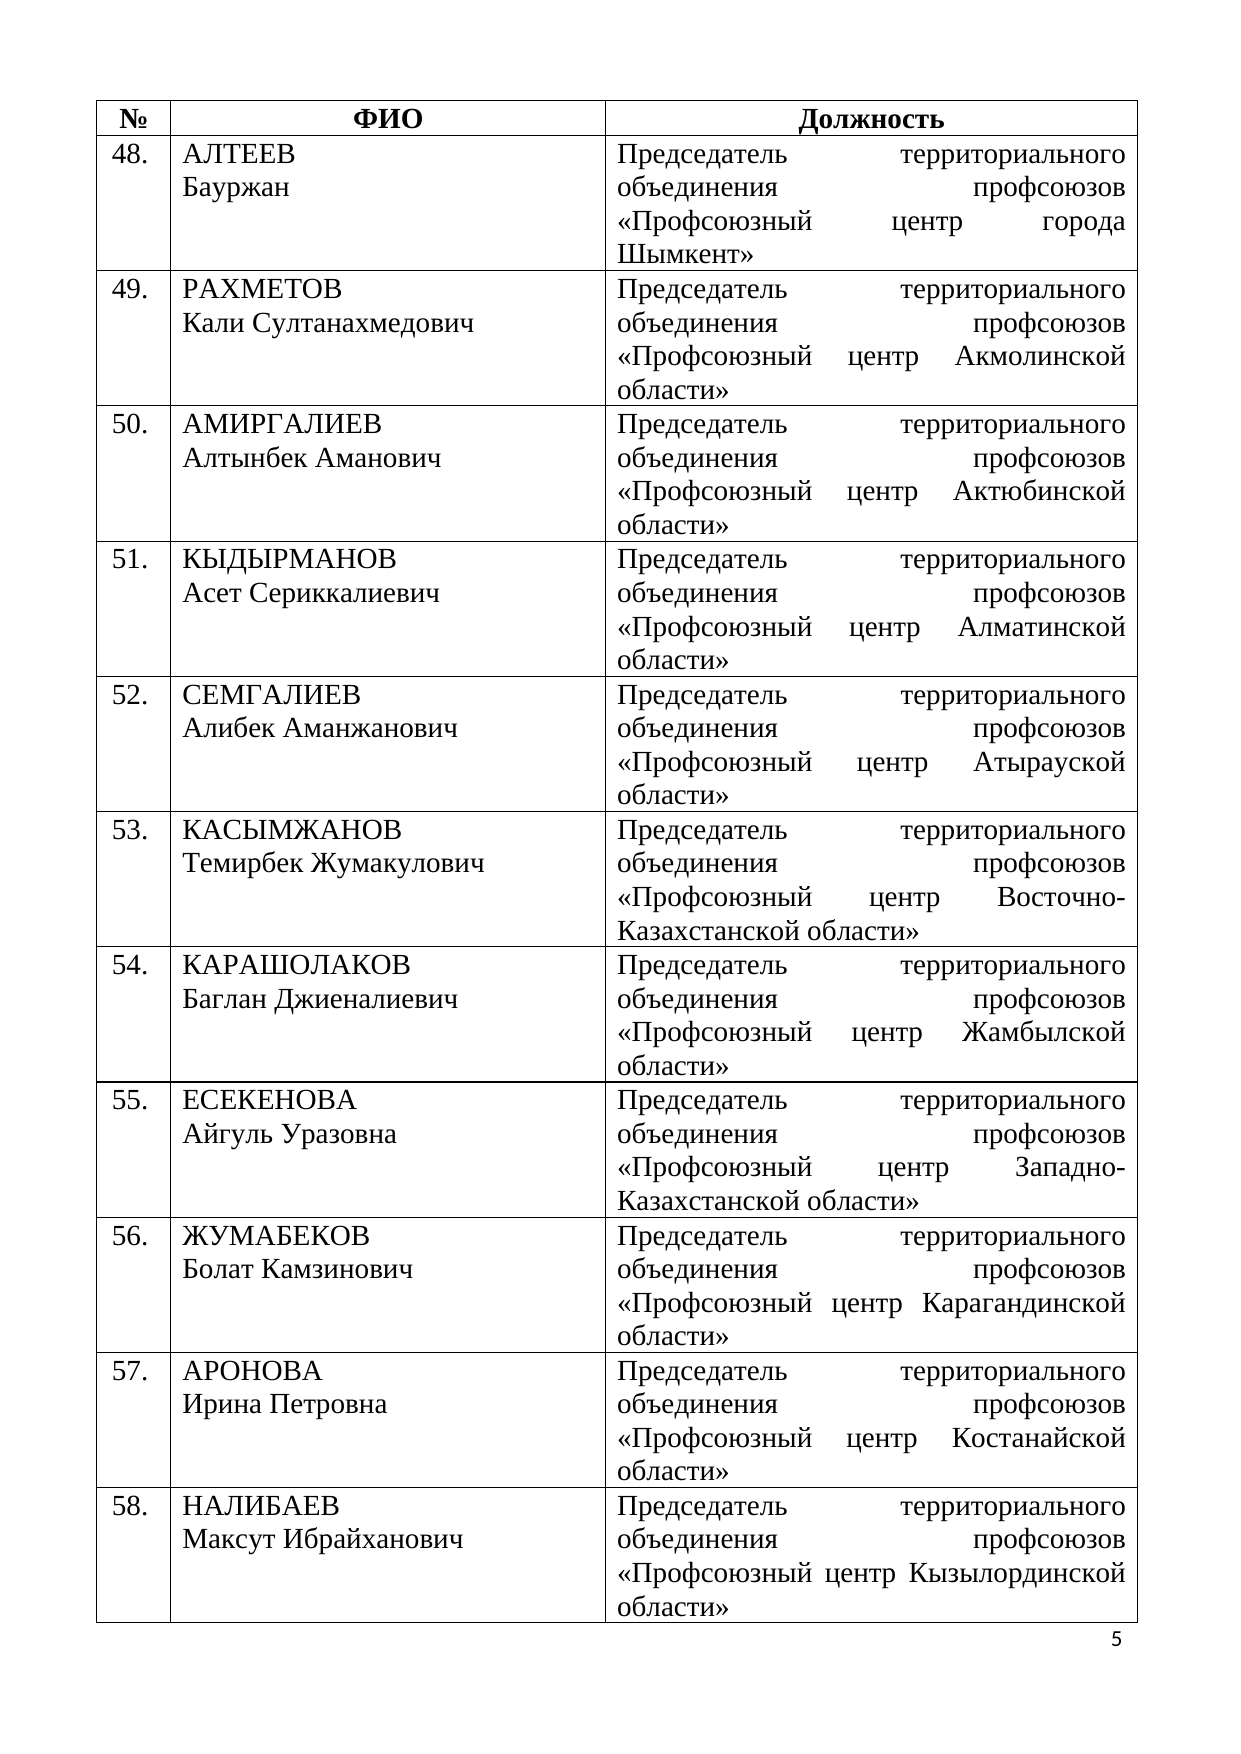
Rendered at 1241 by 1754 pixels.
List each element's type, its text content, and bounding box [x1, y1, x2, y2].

table_cell Председатель территориального объединения профсоюзов «Профсоюзный центр Алматинской области» [606, 542, 1137, 676]
table_cell 56. [97, 1218, 170, 1352]
table_cell ЕСЕКЕНОВА Айгуль Уразовна [171, 1083, 605, 1217]
table_cell АРОНОВА Ирина Петровна [171, 1353, 605, 1487]
table_cell Председатель территориального объединения профсоюзов «Профсоюзный центр Жамбылской области» [606, 947, 1137, 1081]
table_cell 49. [97, 271, 170, 405]
table_cell Председатель территориального объединения профсоюзов «Профсоюзный центр Восточно-Казахстанской области» [606, 812, 1137, 946]
table_cell 57. [97, 1353, 170, 1487]
table_cell Председатель территориального объединения профсоюзов «Профсоюзный центр Акмолинской области» [606, 271, 1137, 405]
table_cell Председатель территориального объединения профсоюзов «Профсоюзный центр города Шымкент» [606, 136, 1137, 270]
table_cell КАСЫМЖАНОВ Темирбек Жумакулович [171, 812, 605, 946]
table_cell 50. [97, 406, 170, 541]
table_cell Председатель территориального объединения профсоюзов «Профсоюзный центр Западно-Казахстанской области» [606, 1083, 1137, 1217]
table_cell СЕМГАЛИЕВ Алибек Аманжанович [171, 677, 605, 811]
table_cell ЖУМАБЕКОВ Болат Камзинович [171, 1218, 605, 1352]
table_cell Председатель территориального объединения профсоюзов «Профсоюзный центр Карагандинской области» [606, 1218, 1137, 1352]
table_cell Председатель территориального объединения профсоюзов «Профсоюзный центр Костанайской области» [606, 1353, 1137, 1487]
table_cell 53. [97, 812, 170, 946]
table_cell 55. [97, 1083, 170, 1217]
table_cell Председатель территориального объединения профсоюзов «Профсоюзный центр Атырауской области» [606, 677, 1137, 811]
table_cell 52. [97, 677, 170, 811]
table_cell Председатель территориального объединения профсоюзов «Профсоюзный центр Кызылординской области» [606, 1488, 1137, 1622]
table_cell КАРАШОЛАКОВ Баглан Джиеналиевич [171, 947, 605, 1081]
table_cell КЫДЫРМАНОВ Асет Сериккалиевич [171, 542, 605, 676]
table_header ФИО [171, 101, 605, 135]
table_header № [97, 101, 170, 135]
table_cell 51. [97, 542, 170, 676]
table_cell АЛТЕЕВ Бауржан [171, 136, 605, 270]
table_cell 54. [97, 947, 170, 1081]
table_header Должность [606, 101, 1137, 135]
table_cell 48. [97, 136, 170, 270]
table_cell АМИРГАЛИЕВ Алтынбек Аманович [171, 406, 605, 541]
table_cell 58. [97, 1488, 170, 1622]
table_cell НАЛИБАЕВ Максут Ибрайханович [171, 1488, 605, 1622]
table_cell РАХМЕТОВ Кали Султанахмедович [171, 271, 605, 405]
table_cell Председатель территориального объединения профсоюзов «Профсоюзный центр Актюбинской области» [606, 406, 1137, 541]
